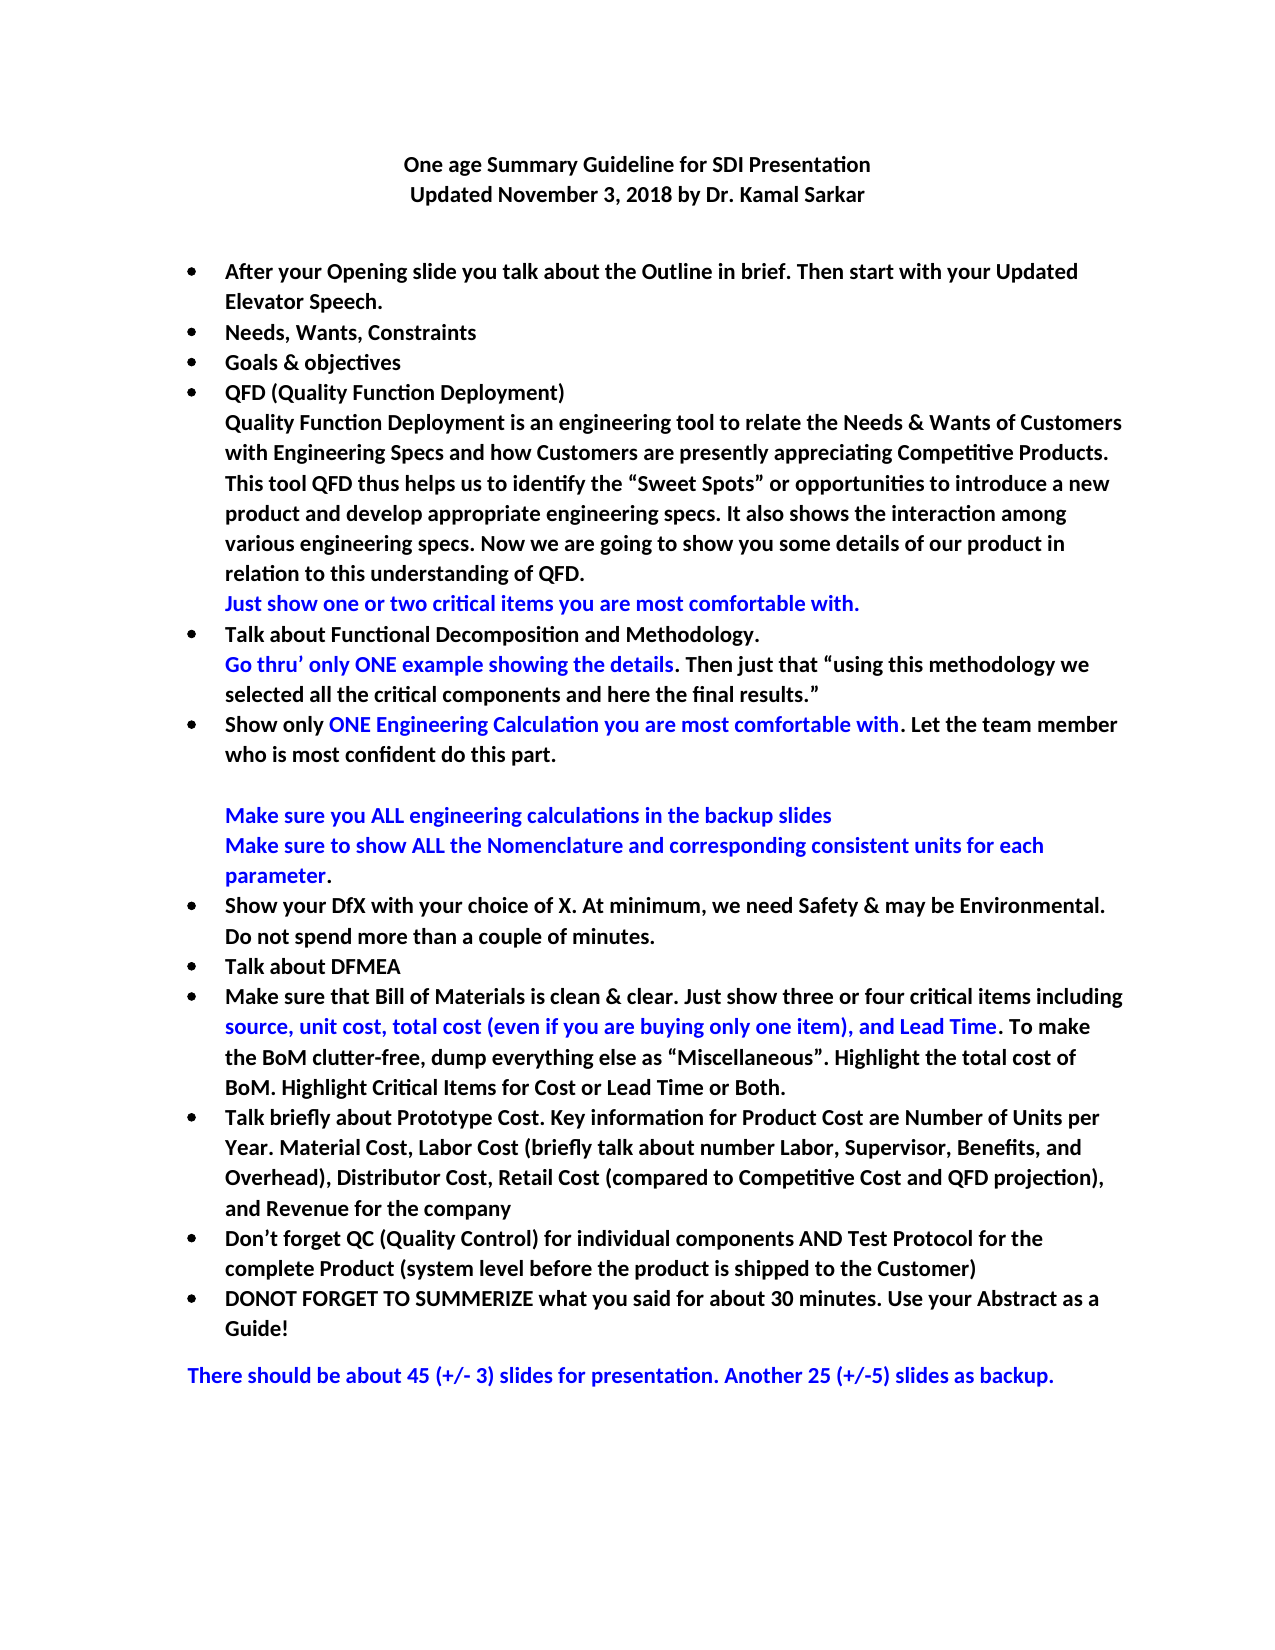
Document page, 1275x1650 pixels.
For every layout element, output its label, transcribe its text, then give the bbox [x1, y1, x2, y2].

list Make sure to show ALL the Nomenclature and corresponding consistent units for each parameter. [225, 831, 1125, 889]
list DONOT FORGET TO SUMMERIZE what you said for about 30 minutes. Use your Abstract as a Guide! [187, 1284, 1125, 1343]
list Make sure you ALL engineering calculations in the backup slides [225, 801, 1125, 829]
list QFD (Quality Function Deployment) [187, 378, 1125, 406]
list Go thru’ only ONE example showing the details. Then just that “using this methodology we selected all the critical components and here the final results.” [225, 650, 1125, 708]
list Show only ONE Engineering Calculation you are most comfortable with. Let the team member who is most confident do this part. [187, 710, 1125, 769]
list Don’t forget QC (Quality Control) for individual components AND Test Protocol for the complete Product (system level before the product is shipped to the Customer) [187, 1224, 1125, 1282]
list Quality Function Deployment is an engineering tool to relate the Needs & Wants of Customers with Engineering Specs and how Customers are presently appreciating Competitive Products. This tool QFD thus helps us to identify the “Sweet Spots” or opportunities to introduce a new product and develop appropriate engineering specs. It also shows the interaction among various engineering specs. Now we are going to show you some details of our product in relation to this understanding of QFD. [225, 408, 1125, 587]
list Just show one or two critical items you are most comfortable with. [225, 589, 1125, 618]
list Talk about DFMEA [187, 952, 1125, 980]
list Make sure that Bill of Materials is clean & clear. Just show three or four critical items including source, unit cost, total cost (even if you are buying only one item), and Lead Time. To make the BoM clutter-free, dump everything else as “Miscellaneous”. Highlight the total cost of BoM. Highlight Critical Items for Cost or Lead Time or Both. [187, 982, 1125, 1101]
list After your Opening slide you talk about the Outline in brief. Then start with your Updated Elevator Speech. [187, 257, 1125, 316]
list Needs, Wants, Constraints [187, 318, 1125, 346]
text There should be about 45 (+/- 3) slides for presentation. Another 25 (+/-5) slides as backup. [187, 1361, 1125, 1389]
list Show your DfX with your choice of X. At minimum, we need Safety & may be Environmental. Do not spend more than a couple of minutes. [187, 892, 1125, 950]
list Goals & objectives [187, 348, 1125, 376]
list Talk briefly about Prototype Cost. Key information for Product Cost are Number of Units per Year. Material Cost, Labor Cost (briefly talk about number Labor, Supervisor, Benefits, and Overhead), Distributor Cost, Retail Cost (compared to Competitive Cost and QFD projection), and Revenue for the company [187, 1103, 1125, 1222]
text One age Summary Guideline for SDI Presentation Updated November 3, 2018 by Dr. Kamal Sarkar [150, 150, 1125, 238]
list Talk about Functional Decomposition and Methodology. [187, 620, 1125, 648]
